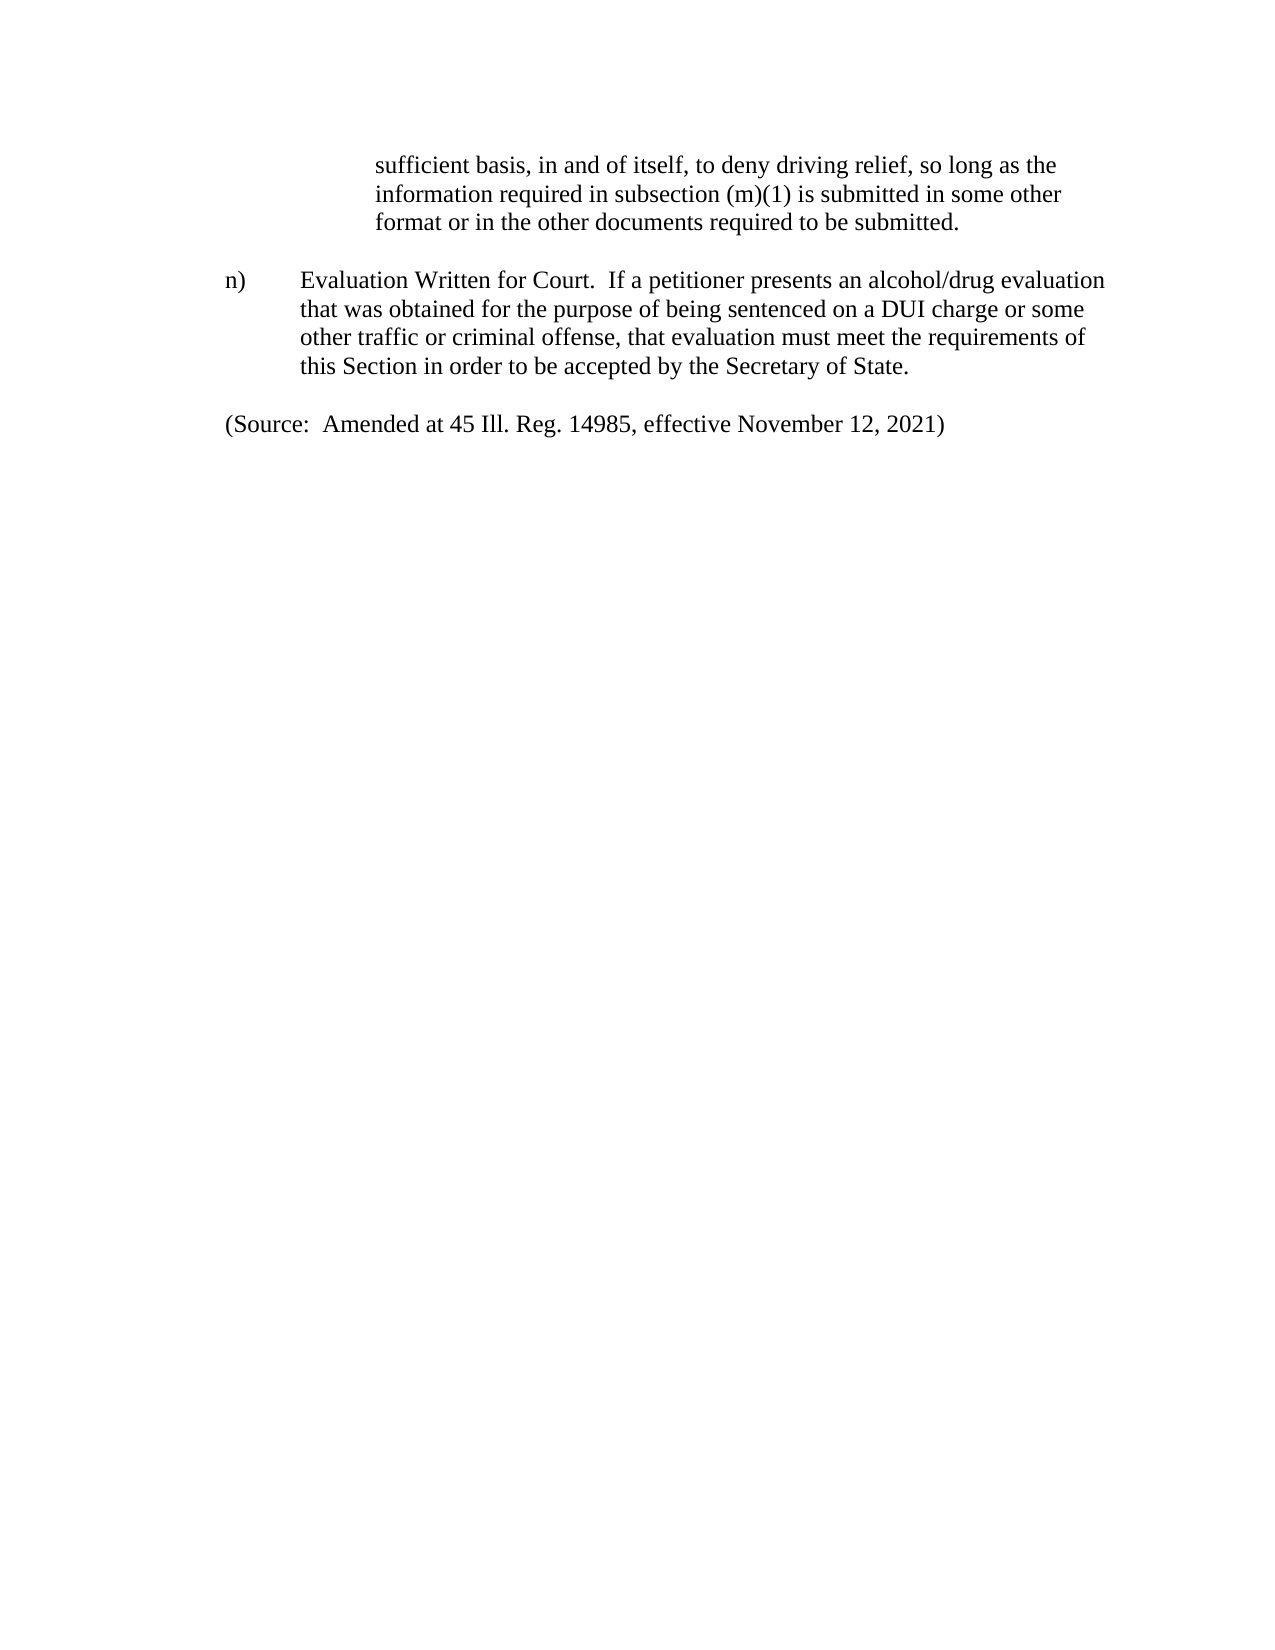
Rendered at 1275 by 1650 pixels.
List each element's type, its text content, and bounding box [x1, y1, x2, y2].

text n) Evaluation Written for Court. If a petitioner presents an alcohol/drug evaluation that was obtained for the purpose of being sentenced on a DUI charge or some other traffic or criminal offense, that evaluation must meet the requirements of this Section in order to be accepted by the Secretary of State. [225, 265, 1125, 380]
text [300, 150, 1125, 236]
text (Source: Amended at 45 Ill. Reg. 14985, effective November 12, 2021) [225, 409, 1125, 437]
